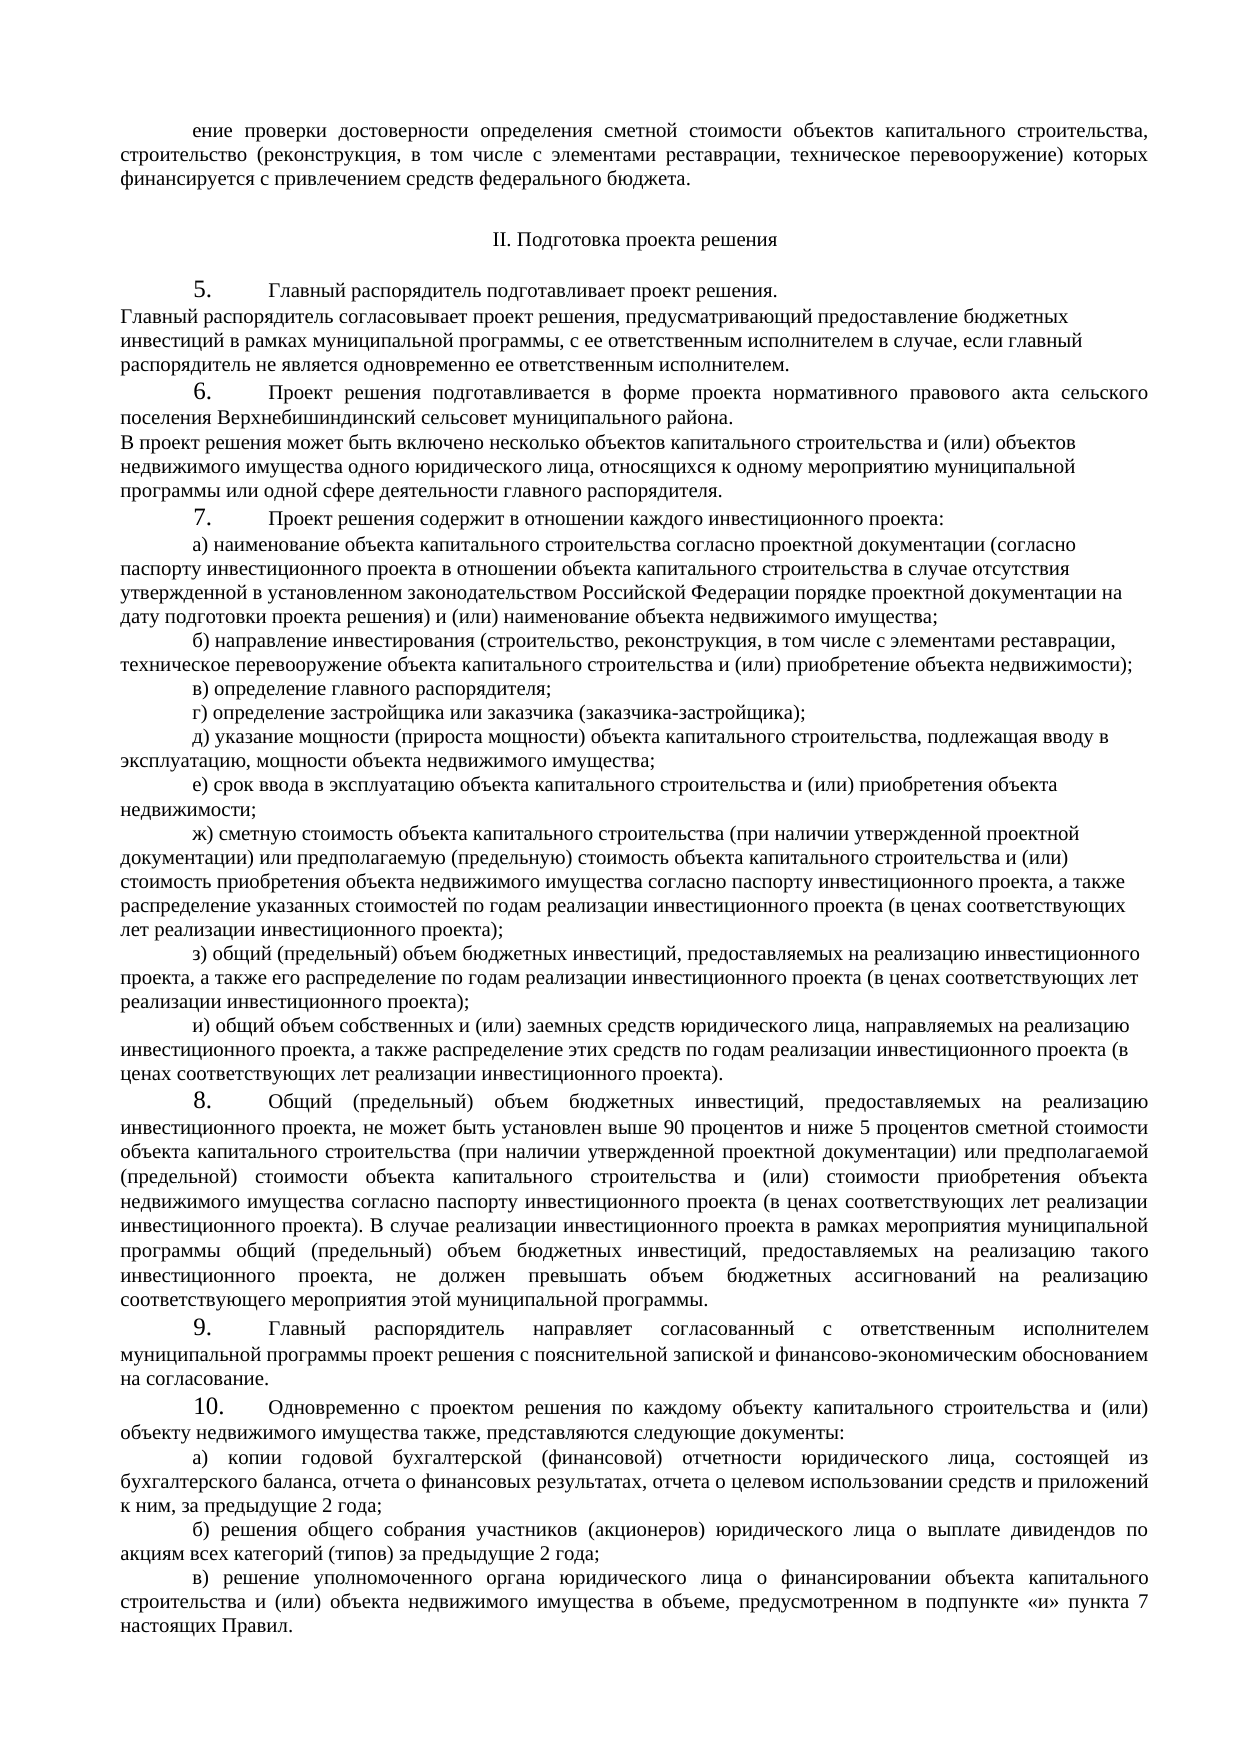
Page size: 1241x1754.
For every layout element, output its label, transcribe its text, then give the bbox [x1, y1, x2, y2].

list Проект решения подготавливается в форме проекта нормативного правового акта сельского поселения Верхнебишиндинский сельсовет муниципального района. [120, 376, 1149, 429]
text г) определение застройщика или заказчика (заказчика-застройщика); [120, 700, 1149, 724]
text з) общий (предельный) объем бюджетных инвестиций, предоставляемых на реализацию инвестиционного проекта, а также его распределение по годам реализации инвестиционного проекта (в ценах соответствующих лет реализации инвестиционного проекта); [120, 941, 1149, 1013]
text II. Подготовка проекта решения [123, 227, 1147, 251]
text е) срок ввода в эксплуатацию объекта капитального строительства и (или) приобретения объекта недвижимости; [120, 772, 1149, 821]
text б) решения общего собрания участников (акционеров) юридического лица о выплате дивидендов по акциям всех категорий (типов) за предыдущие 2 года; [120, 1517, 1149, 1565]
list Одновременно с проектом решения по каждому объекту капитального строительства и (или) объекту недвижимого имущества также, представляются следующие документы: [120, 1391, 1149, 1444]
list Проект решения содержит в отношении каждого инвестиционного проекта: [120, 502, 1149, 531]
text Главный распорядитель согласовывает проект решения, предусматривающий предоставление бюджетных инвестиций в рамках муниципальной программы, с ее ответственным исполнителем в случае, если главный распорядитель не является одновременно ее ответственным исполнителем. [120, 304, 1149, 376]
text б) направление инвестирования (строительство, реконструкция, в том числе с элементами реставрации, техническое перевооружение объекта капитального строительства и (или) приобретение объекта недвижимости); [120, 628, 1149, 676]
list Главный распорядитель направляет согласованный с ответственным исполнителем муниципальной программы проект решения с пояснительной запиской и финансово-экономическим обоснованием на согласование. [120, 1312, 1149, 1390]
text и) общий объем собственных и (или) заемных средств юридического лица, направляемых на реализацию инвестиционного проекта, а также распределение этих средств по годам реализации инвестиционного проекта (в ценах соответствующих лет реализации инвестиционного проекта). [120, 1013, 1149, 1085]
text В проект решения может быть включено несколько объектов капитального строительства и (или) объектов недвижимого имущества одного юридического лица, относящихся к одному мероприятию муниципальной программы или одной сфере деятельности главного распорядителя. [120, 430, 1149, 502]
list Главный распорядитель подготавливает проект решения. [120, 274, 1149, 303]
text в) определение главного распорядителя; [120, 676, 1149, 700]
text а) наименование объекта капитального строительства согласно проектной документации (согласно паспорту инвестиционного проекта в отношении объекта капитального строительства в случае отсутствия утвержденной в установленном законодательством Российской Федерации порядке проектной документации на дату подготовки проекта решения) и (или) наименование объекта недвижимого имущества; [120, 532, 1149, 628]
text ение проверки достоверности определения сметной стоимости объектов капитального строительства, строительство (реконструкция, в том числе с элементами реставрации, техническое перевооружение) которых финансируется с привлечением средств федерального бюджета. [120, 118, 1149, 190]
text а) копии годовой бухгалтерской (финансовой) отчетности юридического лица, состоящей из бухгалтерского баланса, отчета о финансовых результатах, отчета о целевом использовании средств и приложений к ним, за предыдущие 2 года; [120, 1445, 1149, 1517]
text д) указание мощности (прироста мощности) объекта капитального строительства, подлежащая вводу в эксплуатацию, мощности объекта недвижимого имущества; [120, 724, 1149, 772]
text ж) сметную стоимость объекта капитального строительства (при наличии утвержденной проектной документации) или предполагаемую (предельную) стоимость объекта капитального строительства и (или) стоимость приобретения объекта недвижимого имущества согласно паспорту инвестиционного проекта, а также распределение указанных стоимостей по годам реализации инвестиционного проекта (в ценах соответствующих лет реализации инвестиционного проекта); [120, 821, 1149, 941]
text в) решение уполномоченного органа юридического лица о финансировании объекта капитального строительства и (или) объекта недвижимого имущества в объеме, предусмотренном в подпункте «и» пункта 7 настоящих Правил. [120, 1565, 1149, 1637]
list Общий (предельный) объем бюджетных инвестиций, предоставляемых на реализацию инвестиционного проекта, не может быть установлен выше 90 процентов и ниже 5 процентов сметной стоимости объекта капитального строительства (при наличии утвержденной проектной документации) или предполагаемой (предельной) стоимости объекта капитального строительства и (или) стоимости приобретения объекта недвижимого имущества согласно паспорту инвестиционного проекта (в ценах соответствующих лет реализации инвестиционного проекта). В случае реализации инвестиционного проекта в рамках мероприятия муниципальной программы общий (предельный) объем бюджетных инвестиций, предоставляемых на реализацию такого инвестиционного проекта, не должен превышать объем бюджетных ассигнований на реализацию соответствующего мероприятия этой муниципальной программы. [120, 1085, 1149, 1311]
